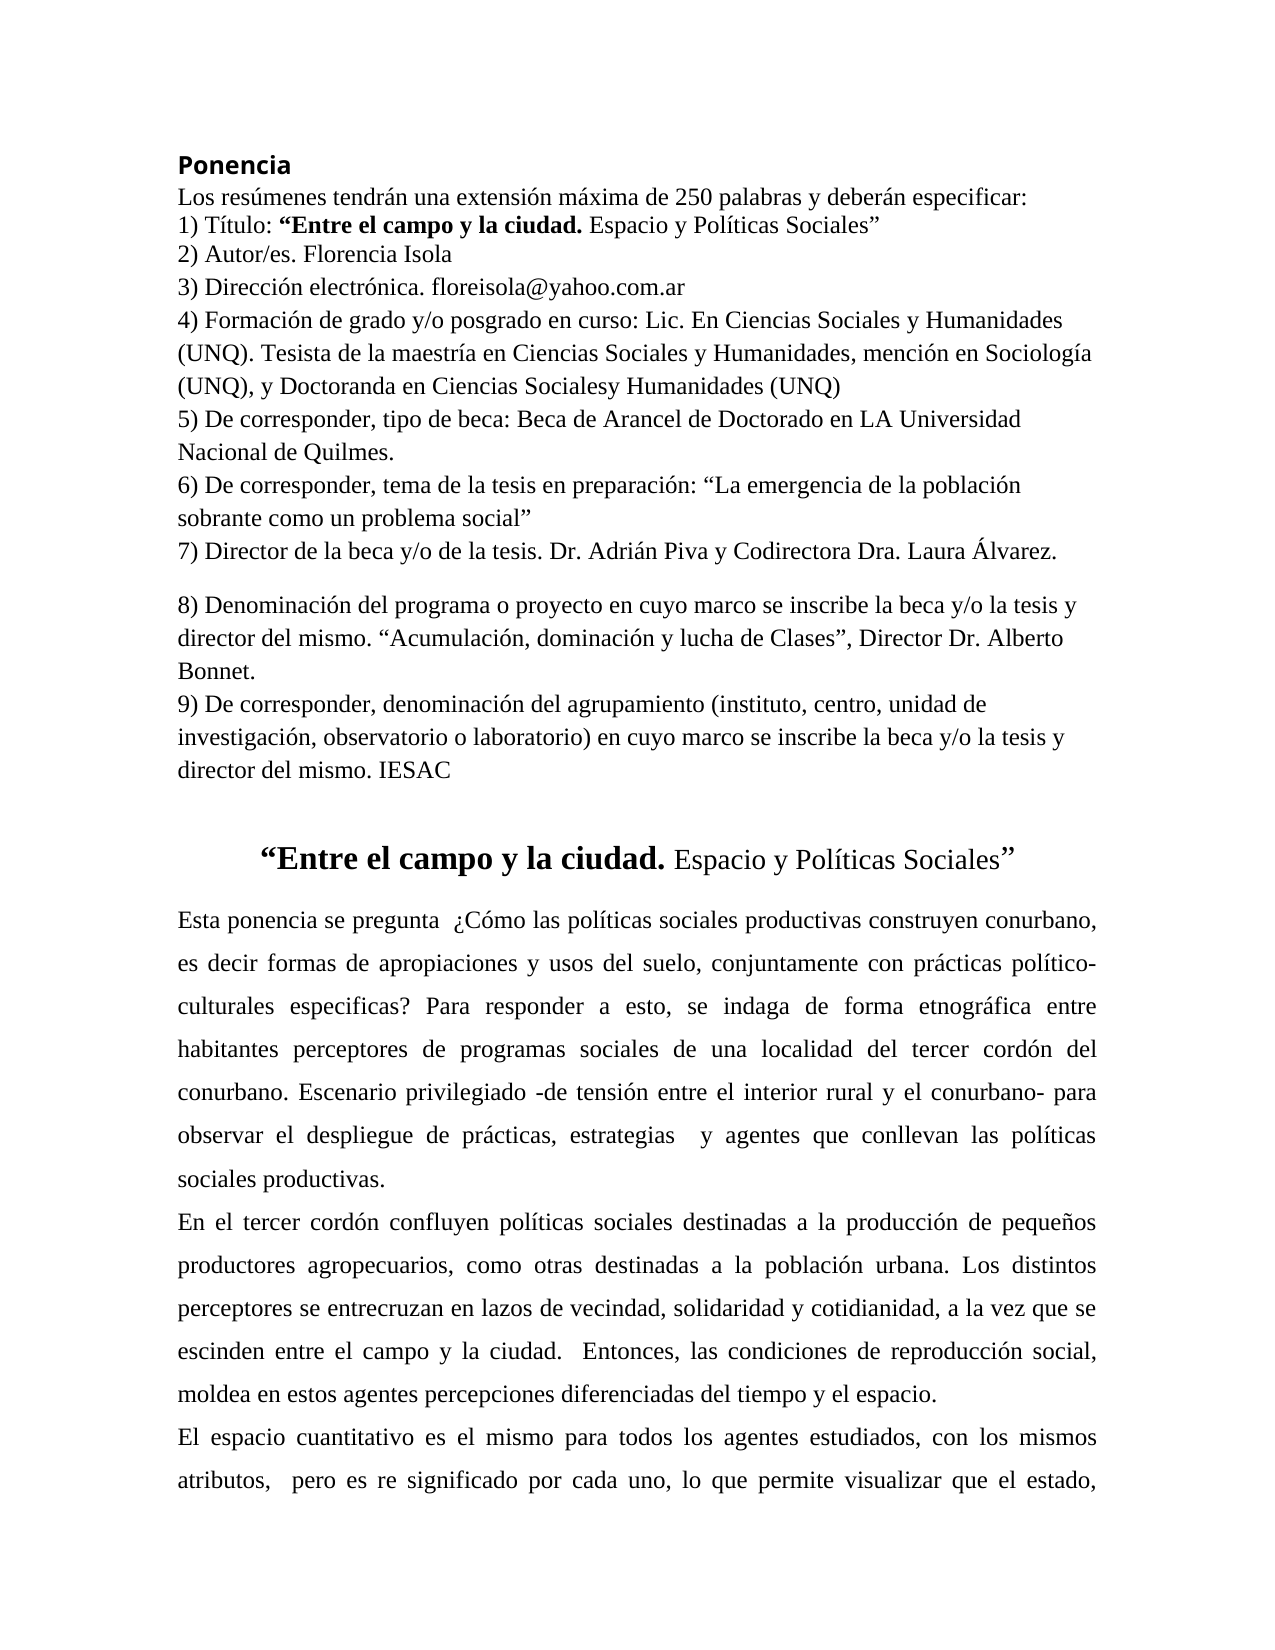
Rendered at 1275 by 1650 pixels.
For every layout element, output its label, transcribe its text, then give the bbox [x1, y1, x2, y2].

text Esta ponencia se pregunta ¿Cómo las políticas sociales productivas construyen conurbano, es decir formas de apropiaciones y usos del suelo, conjuntamente con prácticas político- culturales especificas? Para responder a esto, se indaga de forma etnográfica entre habitantes perceptores de programas sociales de una localidad del tercer cordón del conurbano. Escenario privilegiado -de tensión entre el interior rural y el conurbano- para observar el despliegue de prácticas, estrategias y agentes que conllevan las políticas sociales productivas. [177, 905, 1098, 1192]
text “Entre el campo y la ciudad. Espacio y Políticas Sociales” [177, 838, 1098, 876]
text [177, 1422, 1098, 1494]
text En el tercer cordón confluyen políticas sociales destinadas a la producción de pequeños productores agropecuarios, como otras destinadas a la población urbana. Los distintos perceptores se entrecruzan en lazos de vecindad, solidaridad y cotidianidad, a la vez que se escinden entre el campo y la ciudad. Entonces, las condiciones de reproducción social, moldea en estos agentes percepciones diferenciadas del tiempo y el espacio. [177, 1207, 1098, 1408]
text 2) Autor/es. Florencia Isola 3) Dirección electrónica. floreisola@yahoo.com.ar 4) Formación de grado y/o posgrado en curso: Lic. En Ciencias Sociales y Humanidades (UNQ). Tesista de la maestría en Ciencias Sociales y Humanidades, mención en Sociología (UNQ), y Doctoranda en Ciencias Socialesy Humanidades (UNQ) 5) De corresponder, tipo de beca: Beca de Arancel de Doctorado en LA Universidad Nacional de Quilmes. 6) De corresponder, tema de la tesis en preparación: “La emergencia de la población sobrante como un problema social” 7) Director de la beca y/o de la tesis. Dr. Adrián Piva y Codirectora Dra. Laura Álvarez. [177, 239, 1098, 565]
text 8) Denominación del programa o proyecto en cuyo marco se inscribe la beca y/o la tesis y director del mismo. “Acumulación, dominación y lucha de Clases”, Director Dr. Alberto Bonnet. 9) De corresponder, denominación del agrupamiento (instituto, centro, unidad de investigación, observatorio o laboratorio) en cuyo marco se inscribe la beca y/o la tesis y director del mismo. IESAC [177, 590, 1098, 784]
text Ponencia Los resúmenes tendrán una extensión máxima de 250 palabras y deberán especificar: 1) Título: “Entre el campo y la ciudad. Espacio y Políticas Sociales” [272, 148, 1098, 239]
